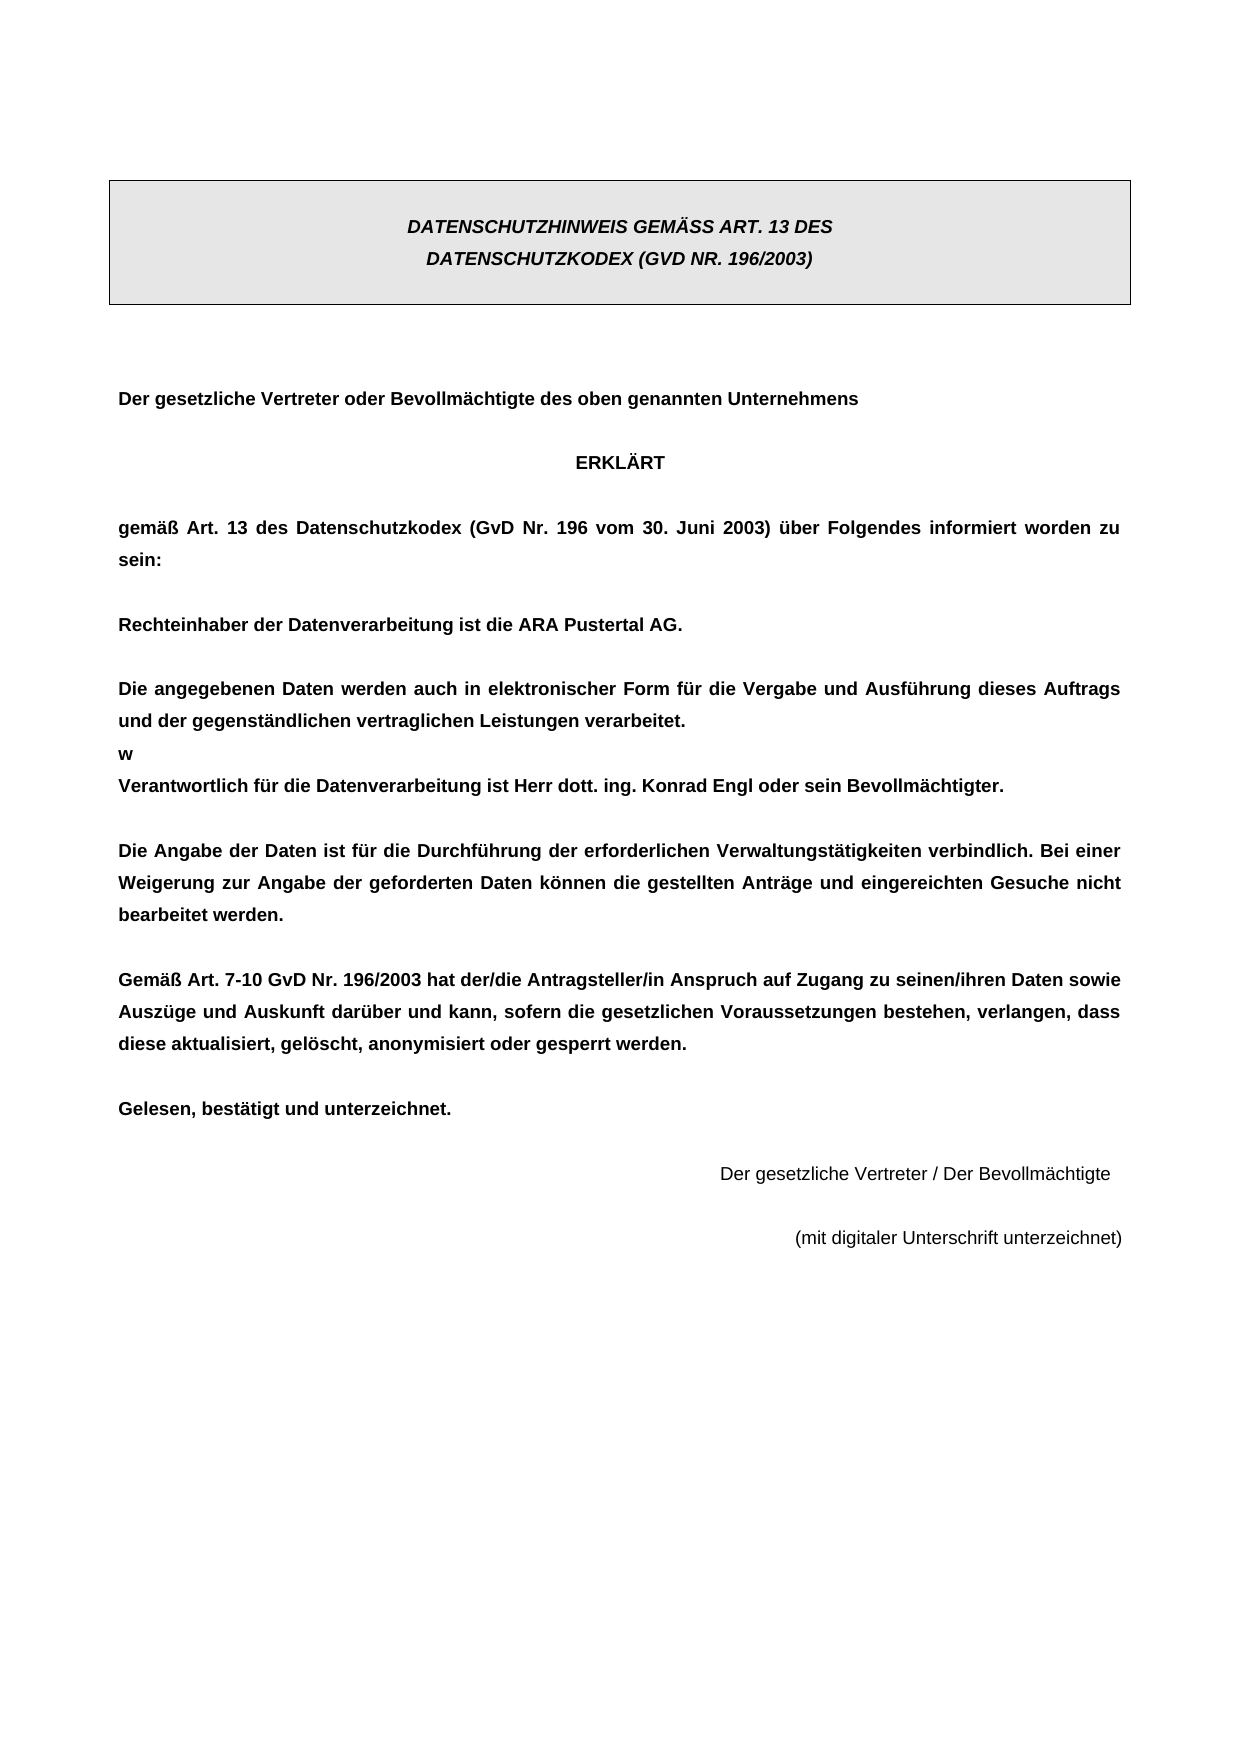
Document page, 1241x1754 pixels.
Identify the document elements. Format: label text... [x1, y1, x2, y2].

text Die Angabe der Daten ist für die Durchführung der erforderlichen Verwaltungstätigkeiten verbindlich. Bei einer Weigerung zur Angabe der geforderten Daten können die gestellten Anträge und eingereichten Gesuche nicht bearbeitet werden. [118, 839, 1122, 926]
text Gelesen, bestätigt und unterzeichnet. [118, 1098, 1122, 1119]
text DATENSCHUTZKODEX (GVD NR. 196/2003) [110, 244, 1130, 269]
text gemäß Art. 13 des Datenschutzkodex (GvD Nr. 196 vom 30. Juni 2003) über Folgendes informiert worden zu sein: [118, 516, 1122, 570]
text Der gesetzliche Vertreter / Der Bevollmächtigte [709, 1162, 1122, 1216]
text w [118, 742, 1122, 764]
text Der gesetzliche Vertreter oder Bevollmächtigte des oben genannten Unternehmens [118, 387, 1122, 409]
text DATENSCHUTZHINWEIS GEMÄSS ART. 13 DES [110, 212, 1130, 237]
text Verantwortlich für die Datenverarbeitung ist Herr dott. ing. Konrad Engl oder sein Bevollmächtigter. [118, 775, 1122, 796]
text (mit digitaler Unterschrift unterzeichnet) [118, 1227, 1122, 1248]
text Die angegebenen Daten werden auch in elektronischer Form für die Vergabe und Ausführung dieses Auftrags und der gegenständlichen vertraglichen Leistungen verarbeitet. [118, 678, 1122, 732]
text Rechteinhaber der Datenverarbeitung ist die ARA Pustertal AG. [118, 613, 1122, 635]
text Gemäß Art. 7-10 GvD Nr. 196/2003 hat der/die Antragsteller/in Anspruch auf Zugang zu seinen/ihren Daten sowie Auszüge und Auskunft darüber und kann, sofern die gesetzlichen Voraussetzungen bestehen, verlangen, dass diese aktualisiert, gelöscht, anonymisiert oder gesperrt werden. [118, 968, 1122, 1055]
text ERKLÄRT [118, 452, 1122, 473]
